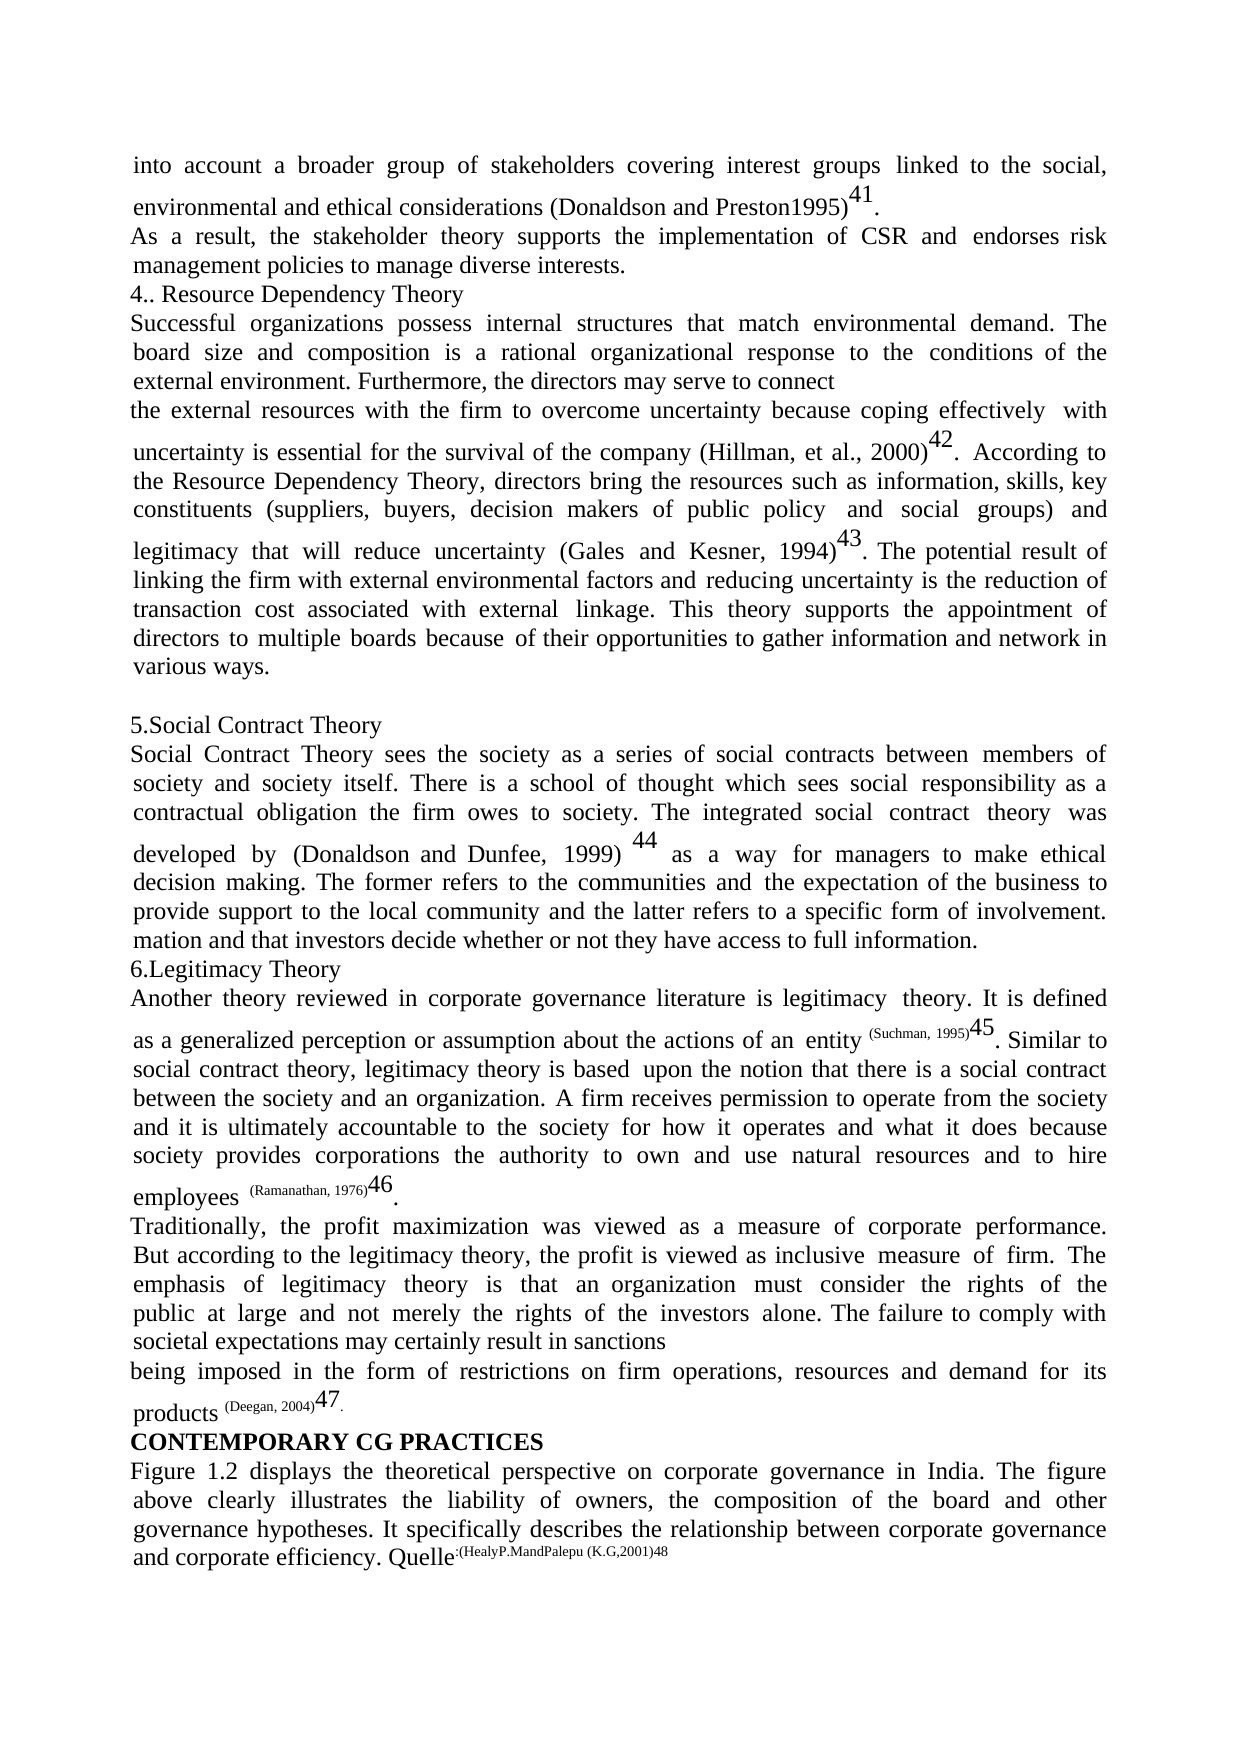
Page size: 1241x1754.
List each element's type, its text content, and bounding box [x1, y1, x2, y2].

text 4.. Resource Dependency Theory [130, 279, 1107, 308]
text Another theory reviewed in corporate governance literature is legitimacy theory. It is defined as a generalized perception or assumption about the actions of an entity (Suchman, 1995)45. Similar to social contract theory, legitimacy theory is based upon the notion that there is a social contract between the society and an organization. A firm receives permission to operate from the society and it is ultimately accountable to the society for how it operates and what it does because society provides corporations the authority to own and use natural resources and to hire employees (Ramanathan, 1976)46. [130, 983, 1107, 1211]
text the external resources with the firm to overcome uncertainty because coping effectively with uncertainty is essential for the survival of the company (Hillman, et al., 2000)42. According to the Resource Dependency Theory, directors bring the resources such as information, skills, key constituents (suppliers, buyers, decision makers of public policy and social groups) and legitimacy that will reduce uncertainty (Gales and Kesner, 1994)43. The potential result of linking the firm with external environmental factors and reducing uncertainty is the reduction of transaction cost associated with external linkage. This theory supports the appointment of directors to multiple boards because of their opportunities to gather information and network in various ways. [130, 395, 1107, 680]
text Successful organizations possess internal structures that match environmental demand. The board size and composition is a rational organizational response to the conditions of the external environment. Furthermore, the directors may serve to connect [130, 308, 1107, 395]
text CONTEMPORARY CG PRACTICES [130, 1427, 1107, 1456]
text Figure 1.2 displays the theoretical perspective on corporate governance in India. The figure above clearly illustrates the liability of owners, the composition of the board and other governance hypotheses. It specifically describes the relationship between corporate governance and corporate efficiency. Quelle:(HealyP.MandPalepu (K.G,2001)48 [130, 1456, 1107, 1571]
text Traditionally, the profit maximization was viewed as a measure of corporate performance. But according to the legitimacy theory, the profit is viewed as inclusive measure of firm. The emphasis of legitimacy theory is that an organization must consider the rights of the public at large and not merely the rights of the investors alone. The failure to comply with societal expectations may certainly result in sanctions [130, 1211, 1107, 1355]
text 5.Social Contract Theory [130, 710, 1107, 739]
text 6.Legitimacy Theory [130, 954, 1107, 983]
text As a result, the stakeholder theory supports the implementation of CSR and endorses risk management policies to manage diverse interests. [130, 221, 1107, 279]
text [130, 150, 1107, 221]
text being imposed in the form of restrictions on firm operations, resources and demand for its products (Deegan, 2004)47. [130, 1356, 1107, 1426]
text Social Contract Theory sees the society as a series of social contracts between members of society and society itself. There is a school of thought which sees social responsibility as a contractual obligation the firm owes to society. The integrated social contract theory was developed by (Donaldson and Dunfee, 1999) 44 as a way for managers to make ethical decision making. The former refers to the communities and the expectation of the business to provide support to the local community and the latter refers to a specific form of involvement. mation and that investors decide whether or not they have access to full information. [130, 739, 1107, 954]
